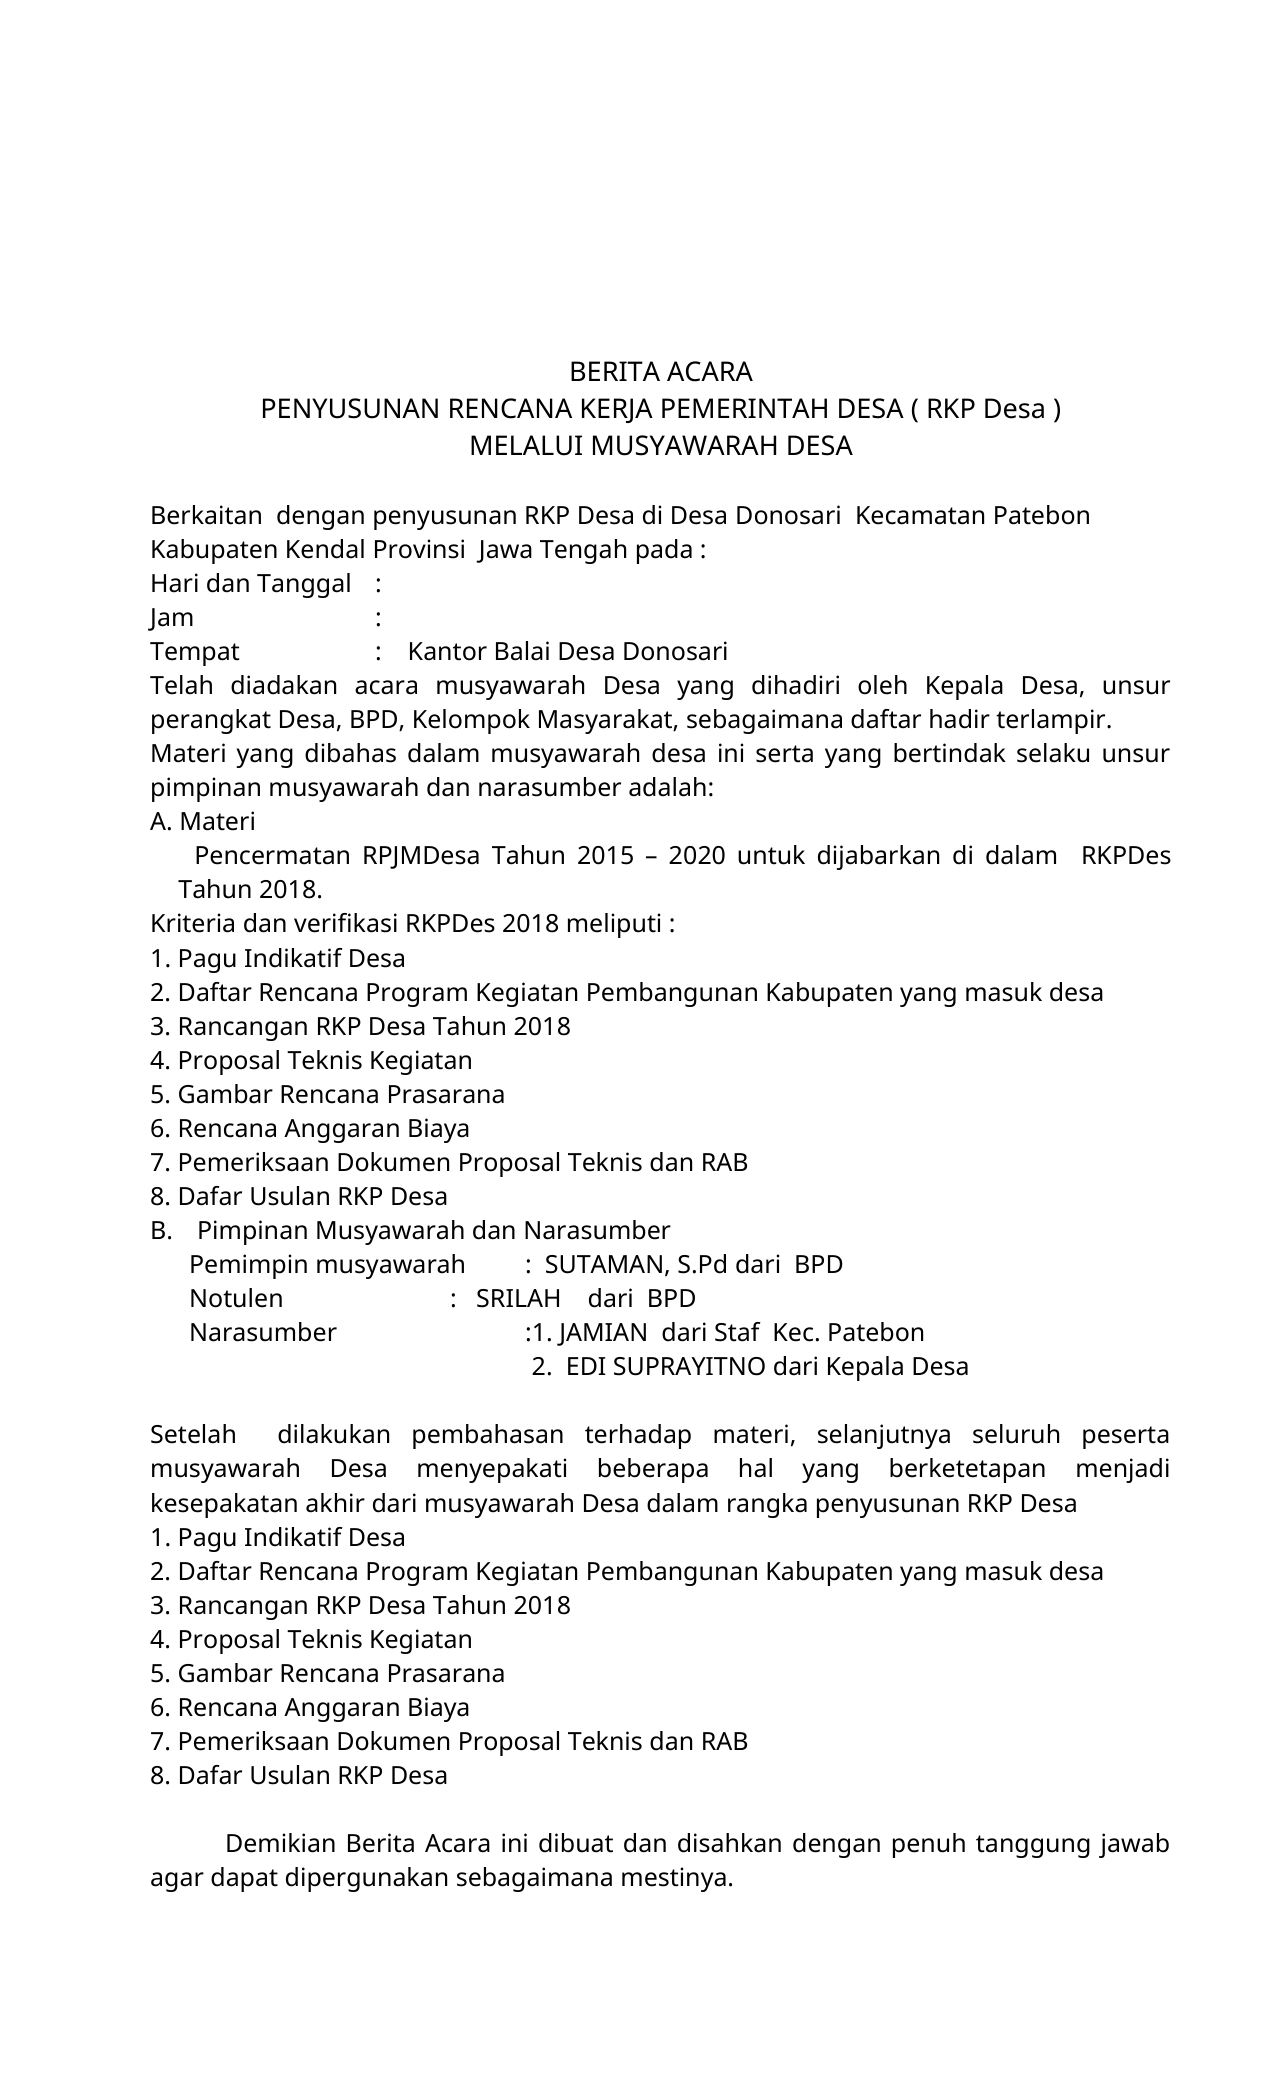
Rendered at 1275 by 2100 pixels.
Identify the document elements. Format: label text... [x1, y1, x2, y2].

text Pencermatan RPJMDesa Tahun 2015 – 2020 untuk dijabarkan di dalam RKPDes Tahun 2018. [150, 838, 1172, 906]
text MELALUI MUSYAWARAH DESA [150, 426, 1172, 463]
text 5. Gambar Rencana Prasarana [150, 1076, 1172, 1111]
text Pemimpin musyawarah : SUTAMAN, S.Pd dari BPD [150, 1247, 1172, 1281]
text PENYUSUNAN RENCANA KERJA PEMERINTAH DESA ( RKP Desa ) [150, 389, 1172, 426]
text A. Materi [150, 804, 1172, 838]
text 2. Daftar Rencana Program Kegiatan Pembangunan Kabupaten yang masuk desa [150, 1553, 1172, 1587]
text 4. Proposal Teknis Kegiatan [150, 1042, 1172, 1076]
text BERITA ACARA [150, 353, 1172, 389]
text Kriteria dan verifikasi RKPDes 2018 meliputi : [150, 906, 1172, 940]
text Materi yang dibahas dalam musyawarah desa ini serta yang bertindak selaku unsur pimpinan musyawarah dan narasumber adalah: [150, 736, 1172, 804]
text 5. Gambar Rencana Prasarana [150, 1656, 1172, 1689]
text 3. Rancangan RKP Desa Tahun 2018 [150, 1008, 1172, 1042]
text 6. Rencana Anggaran Biaya [150, 1111, 1172, 1144]
text 1. Pagu Indikatif Desa [150, 1519, 1172, 1553]
text Tempat : Kantor Balai Desa Donosari [150, 634, 1172, 668]
text Setelah dilakukan pembahasan terhadap materi, selanjutnya seluruh peserta musyawarah Desa menyepakati beberapa hal yang berketetapan menjadi kesepakatan akhir dari musyawarah Desa dalam rangka penyusunan RKP Desa [150, 1417, 1172, 1519]
text 7. Pemeriksaan Dokumen Proposal Teknis dan RAB [150, 1724, 1172, 1758]
text 8. Dafar Usulan RKP Desa [150, 1179, 1172, 1213]
text Demikian Berita Acara ini dibuat dan disahkan dengan penuh tanggung jawab agar dapat dipergunakan sebagaimana mestinya. [150, 1826, 1172, 1894]
list Pimpinan Musyawarah dan Narasumber [150, 1213, 1172, 1247]
text Jam : [150, 599, 1172, 634]
text 3. Rancangan RKP Desa Tahun 2018 [150, 1587, 1172, 1621]
text Notulen : SRILAH dari BPD [150, 1281, 1172, 1315]
text Telah diadakan acara musyawarah Desa yang dihadiri oleh Kepala Desa, unsur perangkat Desa, BPD, Kelompok Masyarakat, sebagaimana daftar hadir terlampir. [150, 668, 1172, 736]
text Berkaitan dengan penyusunan RKP Desa di Desa Donosari Kecamatan Patebon Kabupaten Kendal Provinsi Jawa Tengah pada : [150, 497, 1172, 566]
text 7. Pemeriksaan Dokumen Proposal Teknis dan RAB [150, 1144, 1172, 1179]
text 2. Daftar Rencana Program Kegiatan Pembangunan Kabupaten yang masuk desa [150, 974, 1172, 1008]
text Narasumber :1. JAMIAN dari Staf Kec. Patebon [150, 1315, 1172, 1349]
text 2. EDI SUPRAYITNO dari Kepala Desa [150, 1349, 1172, 1383]
text 1. Pagu Indikatif Desa [150, 940, 1172, 974]
text Hari dan Tanggal : [150, 566, 1172, 599]
text 6. Rencana Anggaran Biaya [150, 1689, 1172, 1724]
text 8. Dafar Usulan RKP Desa [150, 1758, 1172, 1792]
text 4. Proposal Teknis Kegiatan [150, 1621, 1172, 1656]
